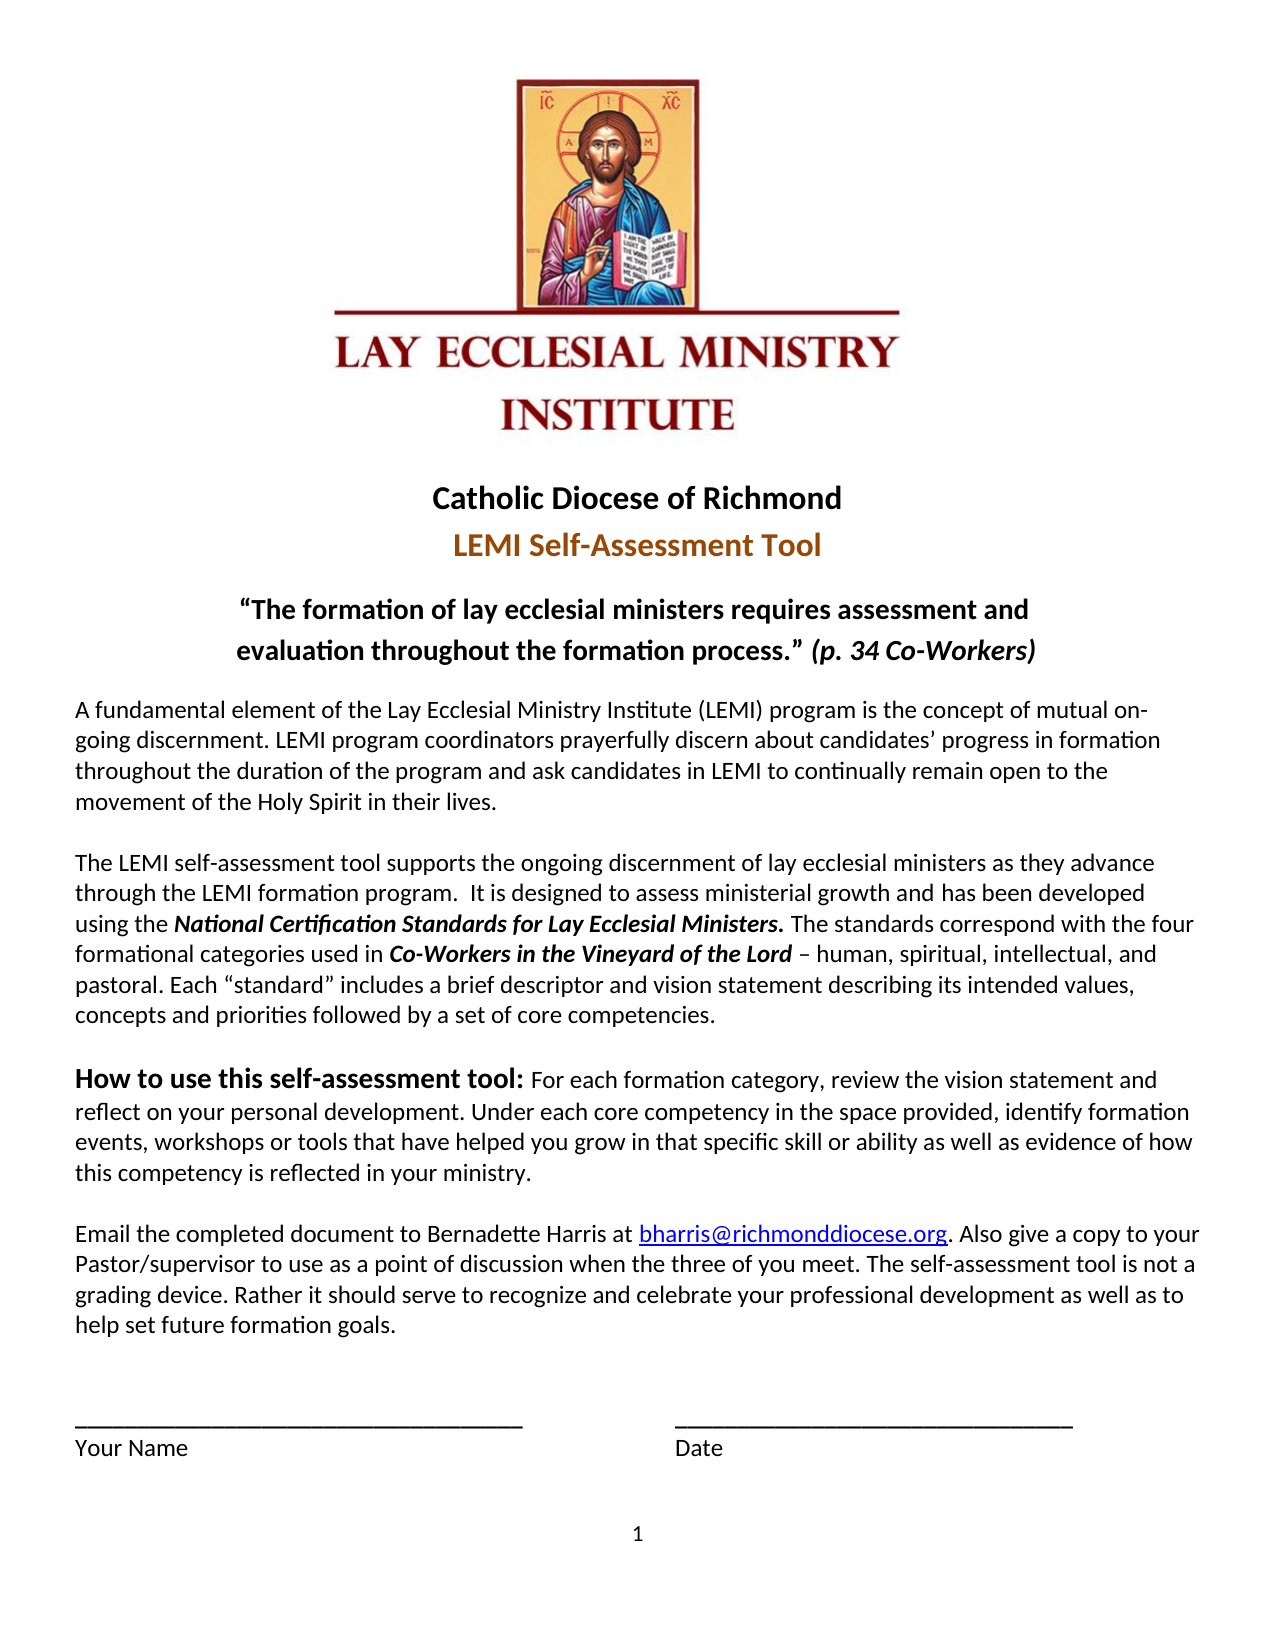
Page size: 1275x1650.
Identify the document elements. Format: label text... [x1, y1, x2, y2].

text A fundamental element of the Lay Ecclesial Ministry Institute (LEMI) program is the concept of mutual on-going discernment. LEMI program coordinators prayerfully discern about candidates’ progress in formation throughout the duration of the program and ask candidates in LEMI to continually remain open to the movement of the Holy Spirit in their lives. [75, 694, 1200, 816]
picture [290, 60, 985, 452]
text ____________________________________ ________________________________ [75, 1401, 1200, 1432]
text The LEMI self-assessment tool supports the ongoing discernment of lay ecclesial ministers as they advance through the LEMI formation program. It is designed to assess ministerial growth and has been developed using the National Certification Standards for Lay Ecclesial Ministers. The standards correspond with the four formational categories used in Co-Workers in the Vineyard of the Lord – human, spiritual, intellectual, and pastoral. Each “standard” includes a brief descriptor and vision statement describing its intended values, concepts and priorities followed by a set of core competencies. [75, 847, 1200, 1030]
text Catholic Diocese of Richmond LEMI Self-Assessment Tool [75, 477, 1200, 564]
text How to use this self-assessment tool: For each formation category, review the vision statement and reflect on your personal development. Under each core competency in the space provided, identify formation events, workshops or tools that have helped you grow in that specific skill or ability as well as evidence of how this competency is reflected in your ministry. [75, 1060, 1200, 1187]
text Your Name Date [75, 1432, 1200, 1462]
text “The formation of lay ecclesial ministers requires assessment and evaluation throughout the formation process.” (p. 34 Co-Workers) [75, 591, 1200, 668]
text Email the completed document to Bernadette Harris at bharris@richmonddiocese.org. Also give a copy to your Pastor/supervisor to use as a point of discussion when the three of you meet. The self-assessment tool is not a grading device. Rather it should serve to recognize and celebrate your professional development as well as to help set future formation goals. [75, 1218, 1200, 1340]
